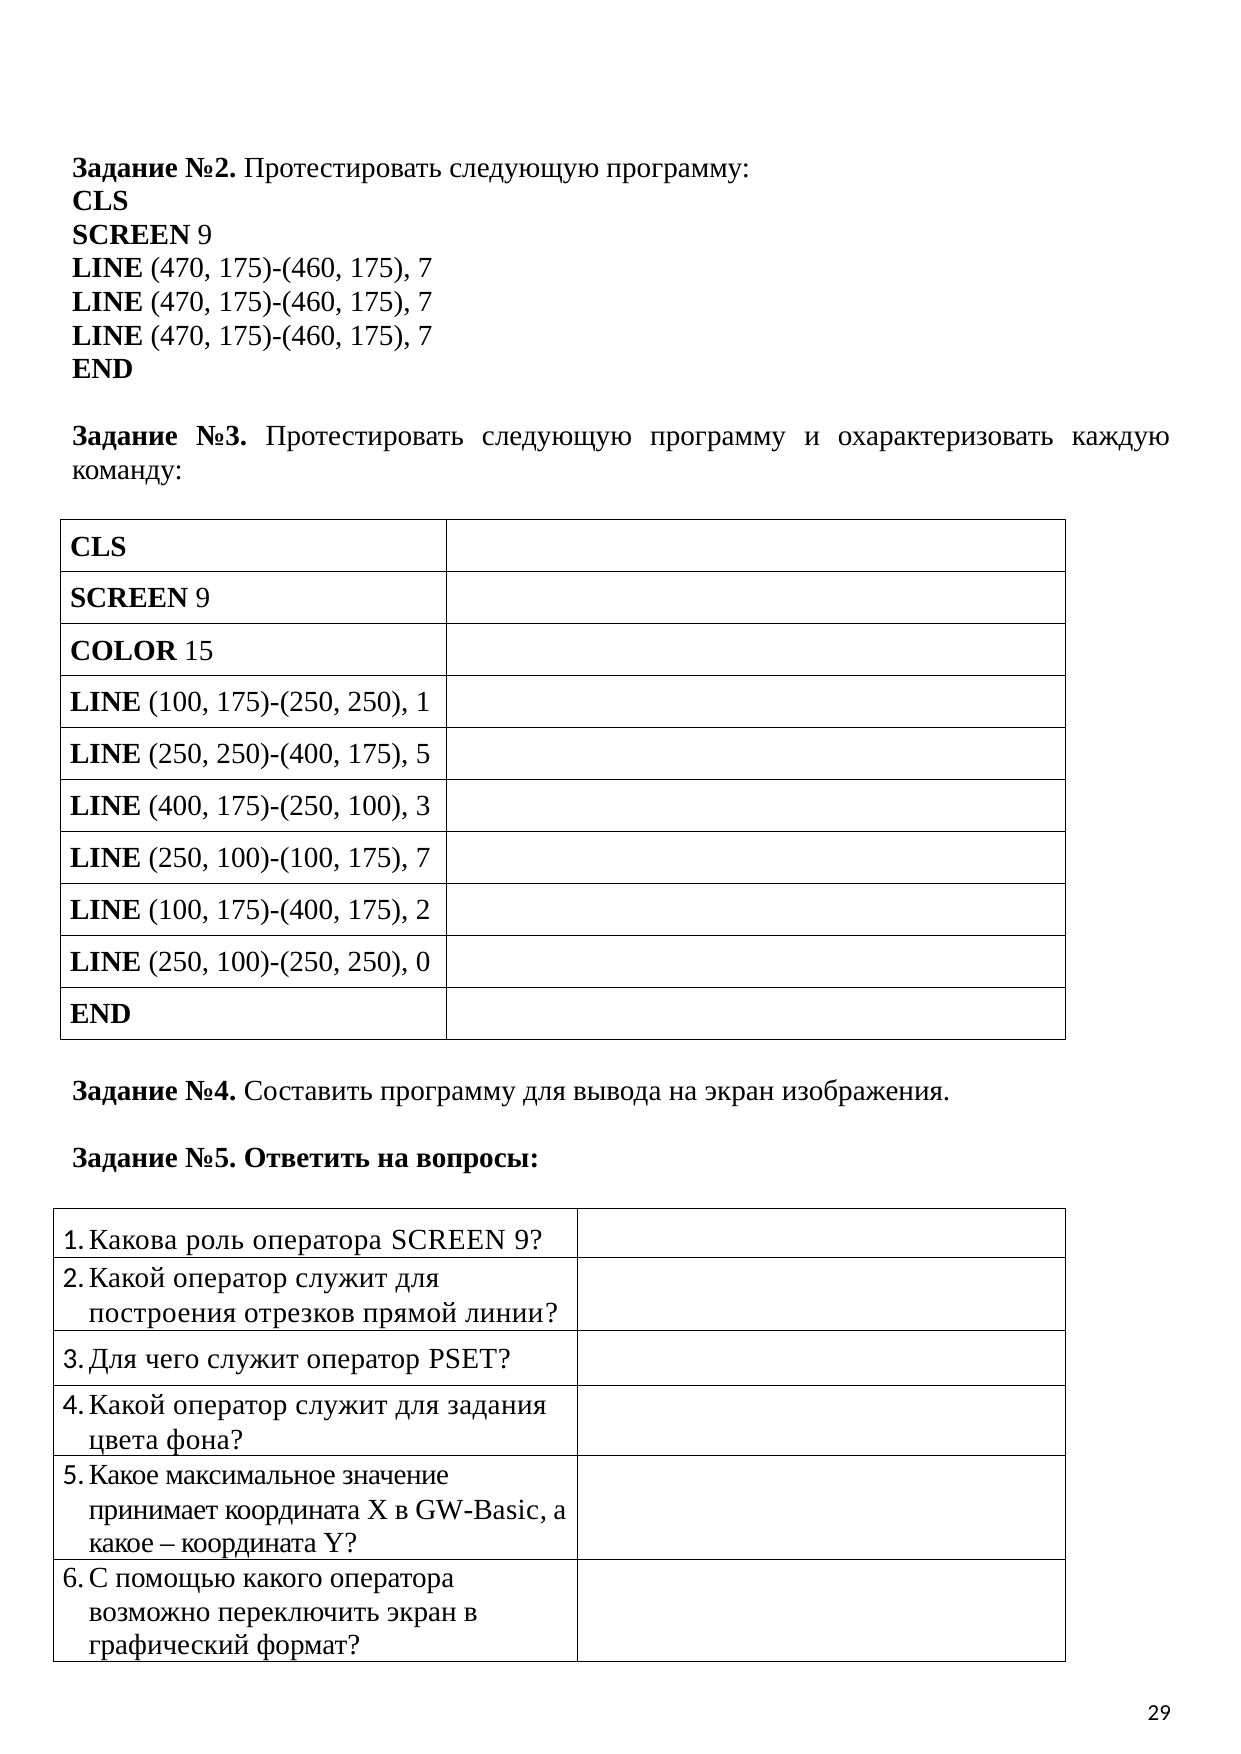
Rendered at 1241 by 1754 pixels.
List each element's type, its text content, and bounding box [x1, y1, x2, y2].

table_header [447, 520, 1065, 571]
table_cell [578, 1258, 1065, 1330]
text LINE (470, 175)-(460, 175), 7 [72, 284, 1171, 318]
table_cell LINE (100, 175)-(250, 250), 1 [61, 676, 446, 727]
table_cell SCREEN 9 [61, 572, 446, 623]
text SCREEN 9 [72, 217, 1171, 251]
text Задание №5. Ответить на вопросы: [72, 1140, 1171, 1174]
table_cell COLOR 15 [61, 624, 446, 675]
table_cell [447, 572, 1065, 623]
table_cell [447, 780, 1065, 831]
table_cell [447, 676, 1065, 727]
table_cell [578, 1456, 1065, 1559]
table_cell [447, 884, 1065, 935]
table_header [578, 1209, 1065, 1257]
table_cell Для чего служит оператор PSET? [54, 1331, 577, 1385]
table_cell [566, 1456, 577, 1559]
table_cell [447, 936, 1065, 987]
text END [72, 351, 1171, 385]
table_header Какова роль оператора SCREEN 9? [54, 1209, 577, 1257]
text CLS [72, 183, 1171, 217]
table_cell LINE (250, 250)-(400, 175), 5 [61, 728, 446, 779]
table_cell Какой оператор служит для построения отрезков прямой линии? [54, 1258, 577, 1330]
table_cell [578, 1386, 1065, 1455]
table_cell [447, 988, 1065, 1039]
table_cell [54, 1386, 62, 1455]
table_cell [447, 624, 1065, 675]
text Задание №3. Протестировать следующую программу и охарактеризовать каждую команду: [72, 418, 1171, 485]
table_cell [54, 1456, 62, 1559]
table_cell LINE (100, 175)-(400, 175), 2 [61, 884, 446, 935]
table_cell LINE (400, 175)-(250, 100), 3 [61, 780, 446, 831]
text Задание №2. Протестировать следующую программу: [72, 150, 1171, 183]
table_cell LINE (250, 100)-(100, 175), 7 [61, 832, 446, 883]
table_cell [578, 1331, 1065, 1385]
text LINE (470, 175)-(460, 175), 7 [72, 251, 1171, 284]
table_cell [447, 832, 1065, 883]
table_cell [447, 728, 1065, 779]
table_cell LINE (250, 100)-(250, 250), 0 [61, 936, 446, 987]
table_header CLS [61, 520, 446, 571]
table_cell [578, 1560, 1065, 1661]
text LINE (470, 175)-(460, 175), 7 [72, 318, 1171, 351]
table_cell END [61, 988, 446, 1039]
table_cell С помощью какого оператора возможно переключить экран в графический формат? [54, 1560, 577, 1661]
text Задание №4. Составить программу для вывода на экран изображения. [72, 1073, 1171, 1107]
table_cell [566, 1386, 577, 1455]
